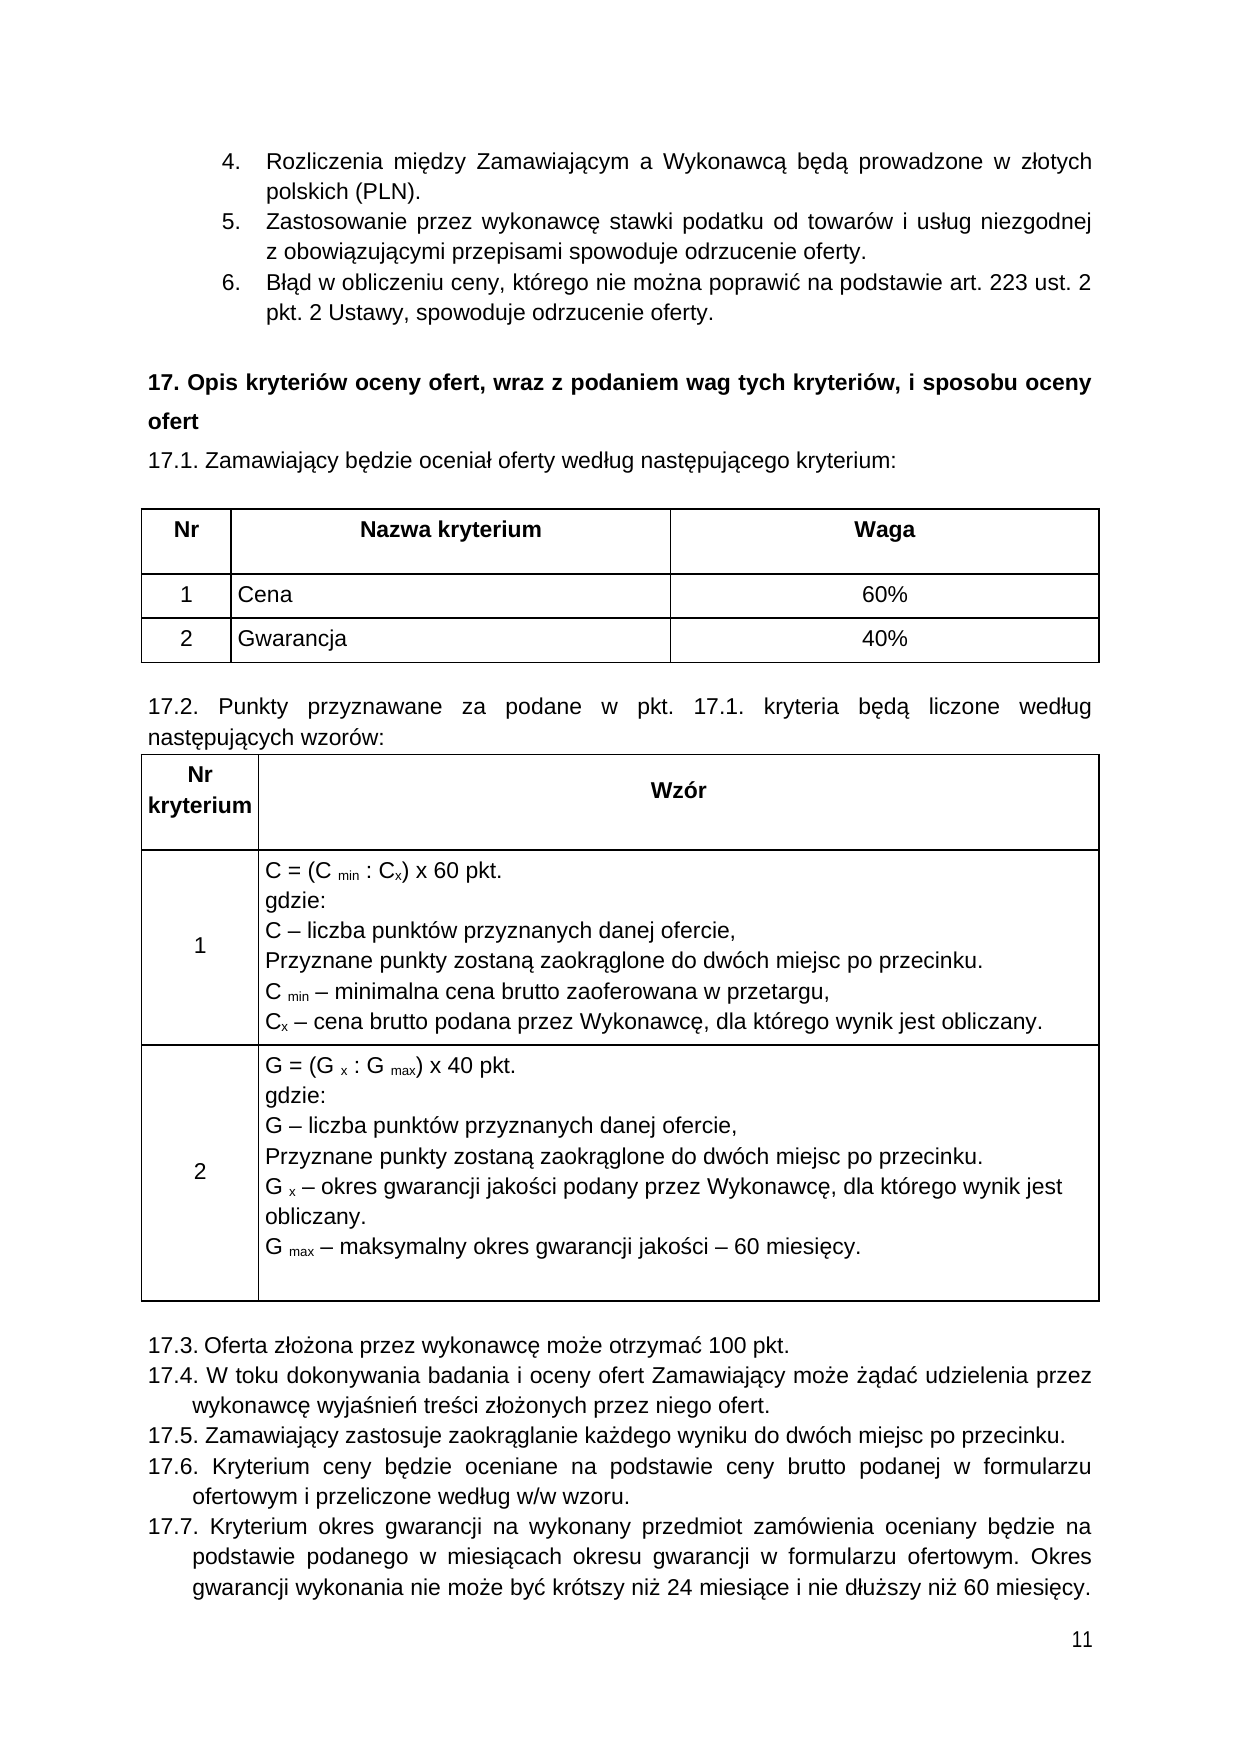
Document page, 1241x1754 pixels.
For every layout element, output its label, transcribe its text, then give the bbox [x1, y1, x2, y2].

list Błąd w obliczeniu ceny, którego nie można poprawić na podstawie art. 223 ust. 2 pkt. 2 Ustawy, spowoduje odrzucenie oferty. [222, 268, 1092, 325]
table_cell 1 [142, 575, 230, 617]
table_header Wzór [259, 755, 1098, 849]
table_cell G = (G x : G max) x 40 pkt. gdzie: G – liczba punktów przyznanych danej ofercie, Przyznane punkty zostaną zaokrąglone do dwóch miejsc po przecinku. G x – okres gwarancji jakości podany przez Wykonawcę, dla którego wynik jest obliczany. G max – maksymalny okres gwarancji jakości – 60 miesięcy. [259, 1046, 1098, 1300]
table_cell Gwarancja [232, 619, 670, 661]
text 17.5. Zamawiający zastosuje zaokrąglanie każdego wyniku do dwóch miejsc po przecinku. [148, 1422, 1092, 1449]
text 17.6. Kryterium ceny będzie oceniane na podstawie ceny brutto podanej w formularzu ofertowym i przeliczone według w/w wzoru. [148, 1453, 1092, 1509]
text 17.4. W toku dokonywania badania i oceny ofert Zamawiający może żądać udzielenia przez wykonawcę wyjaśnień treści złożonych przez niego ofert. [148, 1362, 1092, 1418]
table_cell 1 [142, 851, 258, 1044]
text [148, 1513, 1092, 1600]
text 17.3. Oferta złożona przez wykonawcę może otrzymać 100 pkt. [148, 1332, 1092, 1358]
table_cell 2 [142, 619, 230, 661]
table_header Nr kryterium [142, 755, 258, 849]
list Zastosowanie przez wykonawcę stawki podatku od towarów i usług niezgodnej z obowiązującymi przepisami spowoduje odrzucenie oferty. [222, 208, 1092, 265]
table_header Waga [671, 510, 1098, 573]
text 17. Opis kryteriów oceny ofert, wraz z podaniem wag tych kryteriów, i sposobu oceny ofert [148, 368, 1092, 434]
text 17.2. Punkty przyznawane za podane w pkt. 17.1. kryteria będą liczone według następujących wzorów: [148, 693, 1092, 750]
text 17.1. Zamawiający będzie oceniał oferty według następującego kryterium: [148, 447, 1092, 474]
table_cell C = (C min : Cx) x 60 pkt. gdzie: C – liczba punktów przyznanych danej ofercie, Przyznane punkty zostaną zaokrąglone do dwóch miejsc po przecinku. C min – minimalna cena brutto zaoferowana w przetargu, Cx – cena brutto podana przez Wykonawcę, dla którego wynik jest obliczany. [259, 851, 1098, 1044]
table_cell Cena [232, 575, 670, 617]
table_cell 40% [671, 619, 1098, 661]
list Rozliczenia między Zamawiającym a Wykonawcą będą prowadzone w złotych polskich (PLN). [222, 148, 1092, 204]
table_cell 2 [142, 1046, 258, 1300]
table_header Nr [142, 510, 230, 573]
table_cell 60% [671, 575, 1098, 617]
table_header Nazwa kryterium [232, 510, 670, 573]
